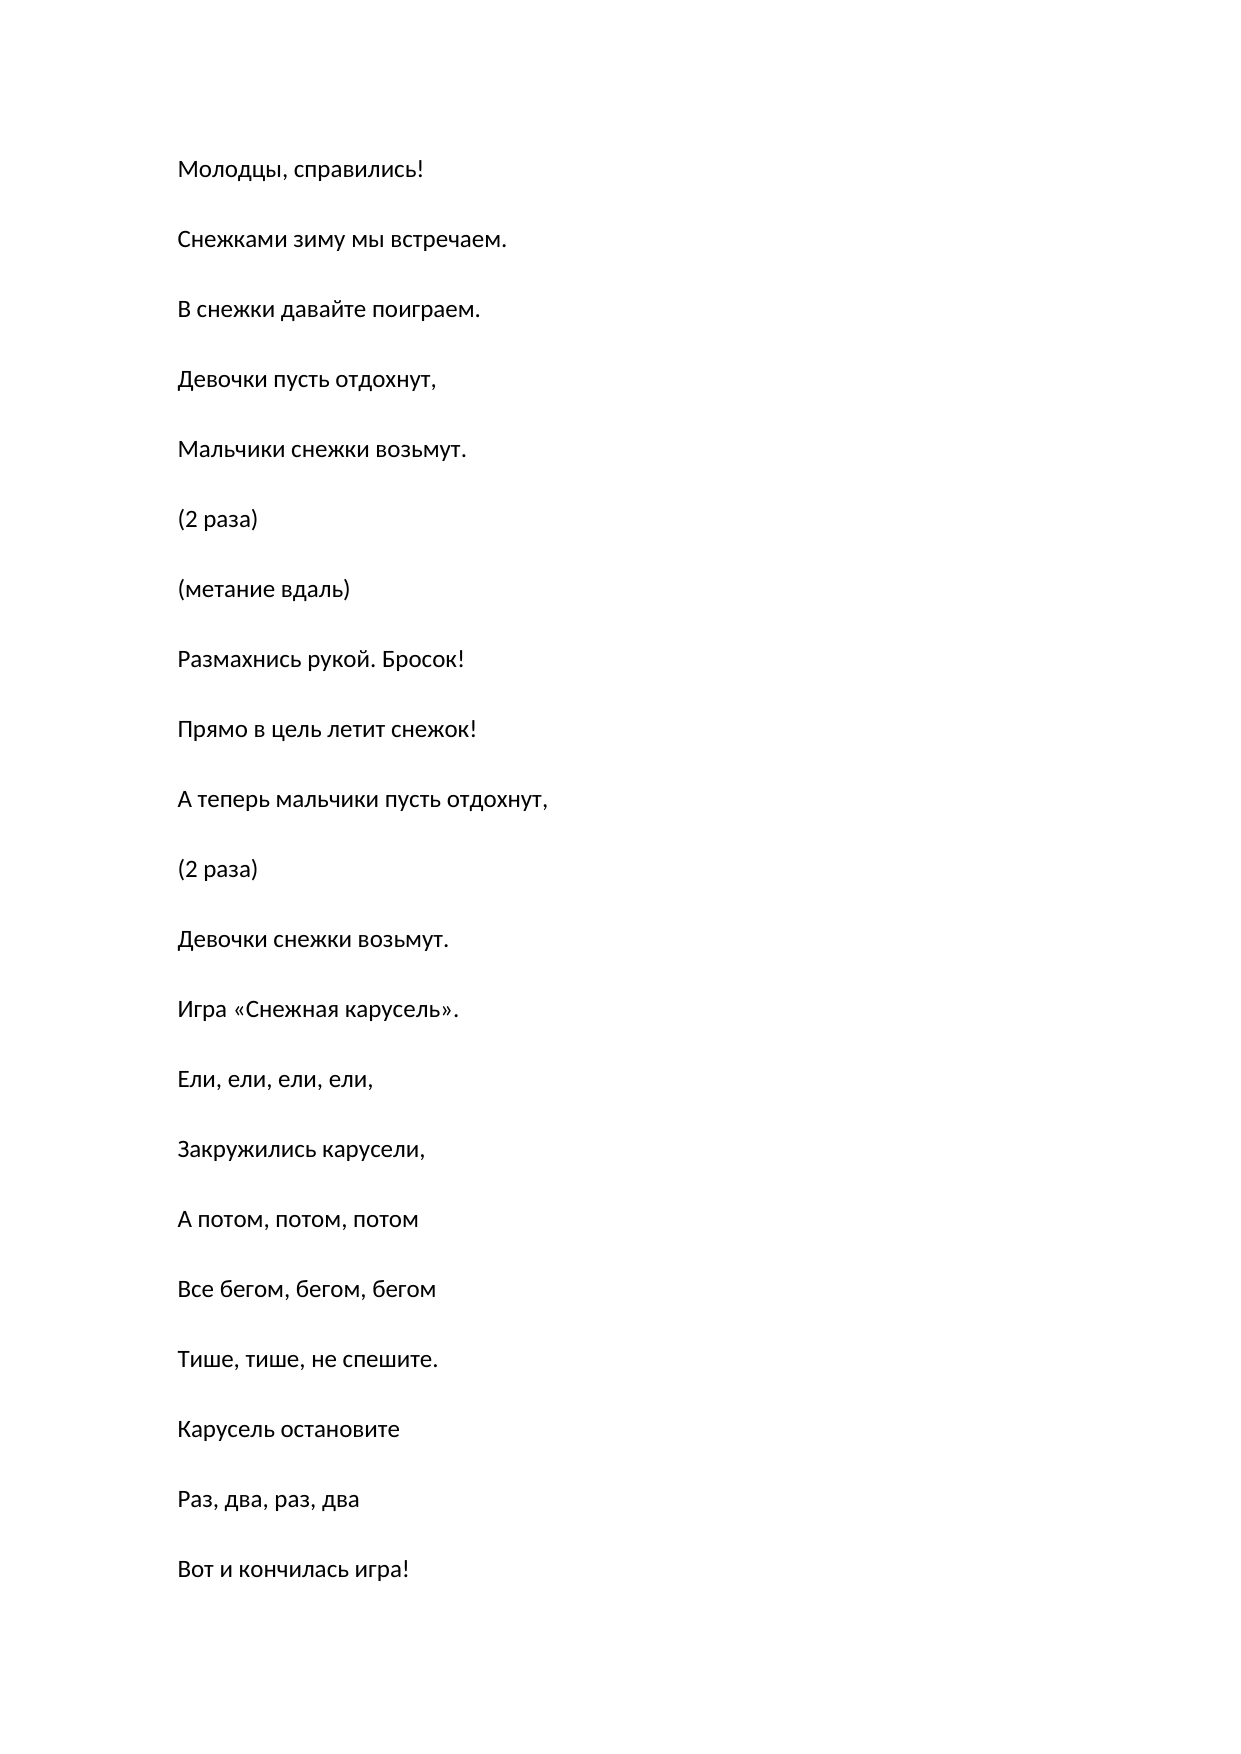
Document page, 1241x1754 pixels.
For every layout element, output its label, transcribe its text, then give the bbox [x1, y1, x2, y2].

text Прямо в цель летит снежок! [177, 713, 1152, 744]
text А потом, потом, потом [177, 1203, 1152, 1234]
text В снежки давайте поиграем. [177, 293, 1152, 324]
text Девочки снежки возьмут. [177, 923, 1152, 954]
text Все бегом, бегом, бегом [177, 1273, 1152, 1304]
text Молодцы, справились! [177, 153, 1152, 184]
text А теперь мальчики пусть отдохнут, [177, 783, 1152, 814]
text (2 раза) [177, 503, 1152, 534]
text (метание вдаль) [177, 573, 1152, 604]
text Снежками зиму мы встречаем. [177, 223, 1152, 254]
text Девочки пусть отдохнут, [177, 363, 1152, 394]
text Ели, ели, ели, ели, [177, 1063, 1152, 1094]
text Закружились карусели, [177, 1133, 1152, 1164]
text Вот и кончилась игра! [177, 1553, 1152, 1584]
text Раз, два, раз, два [177, 1483, 1152, 1514]
text Размахнись рукой. Бросок! [177, 643, 1152, 674]
text (2 раза) [177, 853, 1152, 884]
text Игра «Снежная карусель». [177, 993, 1152, 1024]
text Тише, тише, не спешите. [177, 1343, 1152, 1374]
text Карусель остановите [177, 1413, 1152, 1444]
text Мальчики снежки возьмут. [177, 433, 1152, 464]
